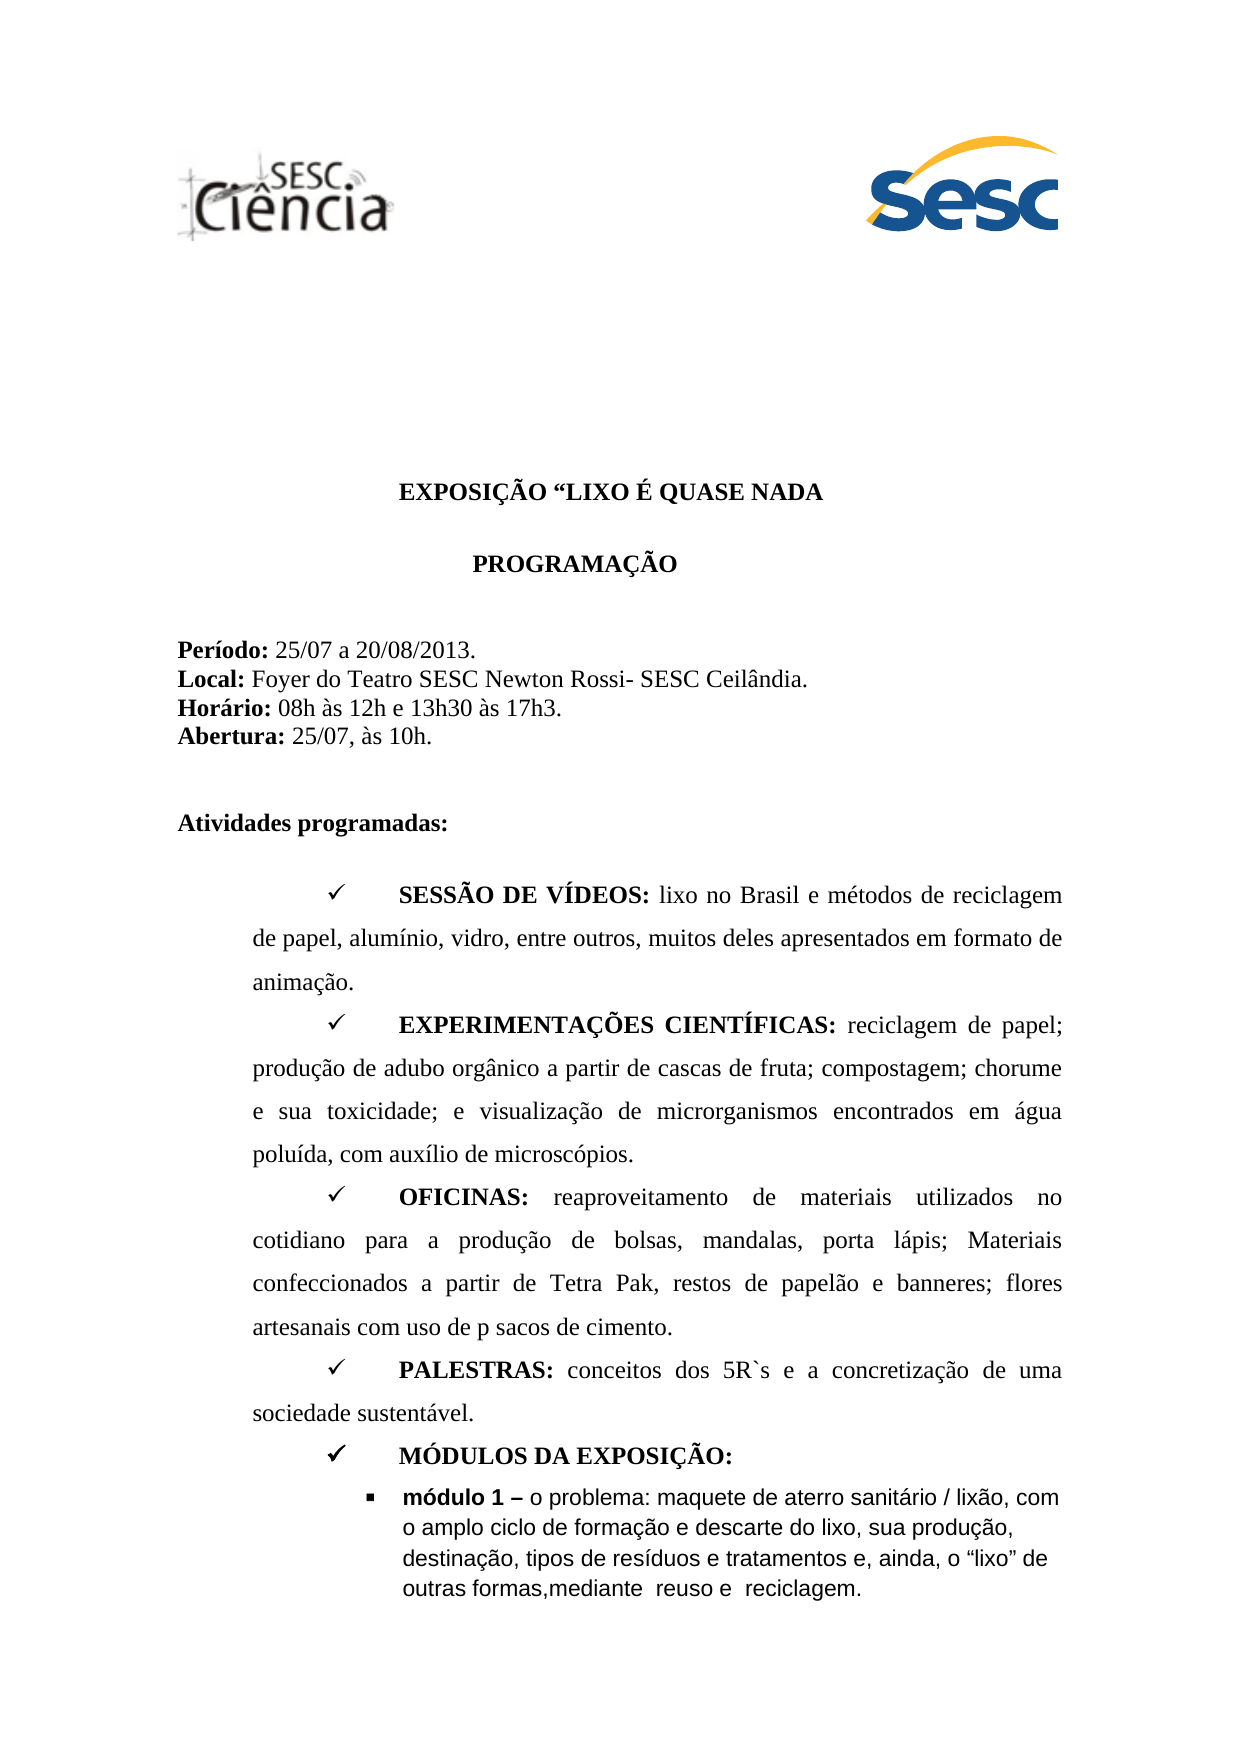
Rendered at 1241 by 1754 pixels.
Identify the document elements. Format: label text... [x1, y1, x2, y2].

list módulo 1 – o problema: maquete de aterro sanitário / lixão, com o amplo ciclo de formação e descarte do lixo, sua produção, destinação, tipos de resíduos e tratamentos e, ainda, o “lixo” de outras formas,mediante reuso e reciclagem. [365, 1484, 1063, 1601]
text EXPOSIÇÃO “LIXO É QUASE NADA [177, 477, 1063, 505]
list SESSÃO DE VÍDEOS: lixo no Brasil e métodos de reciclagem de papel, alumínio, vidro, entre outros, muitos deles apresentados em formato de animação. [252, 880, 1063, 995]
picture [177, 147, 401, 250]
list MÓDULOS DA EXPOSIÇÃO: [252, 1441, 1063, 1470]
text Abertura: 25/07, às 10h. [177, 721, 1063, 750]
text PROGRAMAÇÃO [177, 549, 1063, 578]
list PALESTRAS: conceitos dos 5R`s e a concretização de uma sociedade sustentável. [252, 1355, 1063, 1427]
text Atividades programadas: [177, 808, 1063, 837]
text Horário: 08h às 12h e 13h30 às 17h3. [177, 693, 1063, 721]
list EXPERIMENTAÇÕES CIENTÍFICAS: reciclagem de papel; produção de adubo orgânico a partir de cascas de fruta; compostagem; chorume e sua toxicidade; e visualização de microrganismos encontrados em água poluída, com auxílio de microscópios. [252, 1010, 1063, 1168]
text Período: 25/07 a 20/08/2013. [177, 635, 1063, 664]
text Local: Foyer do Teatro SESC Newton Rossi- SESC Ceilândia. [177, 664, 1063, 693]
list OFICINAS: reaproveitamento de materiais utilizados no cotidiano para a produção de bolsas, mandalas, porta lápis; Materiais confeccionados a partir de Tetra Pak, restos de papelão e banneres; flores artesanais com uso de p sacos de cimento. [252, 1182, 1063, 1340]
